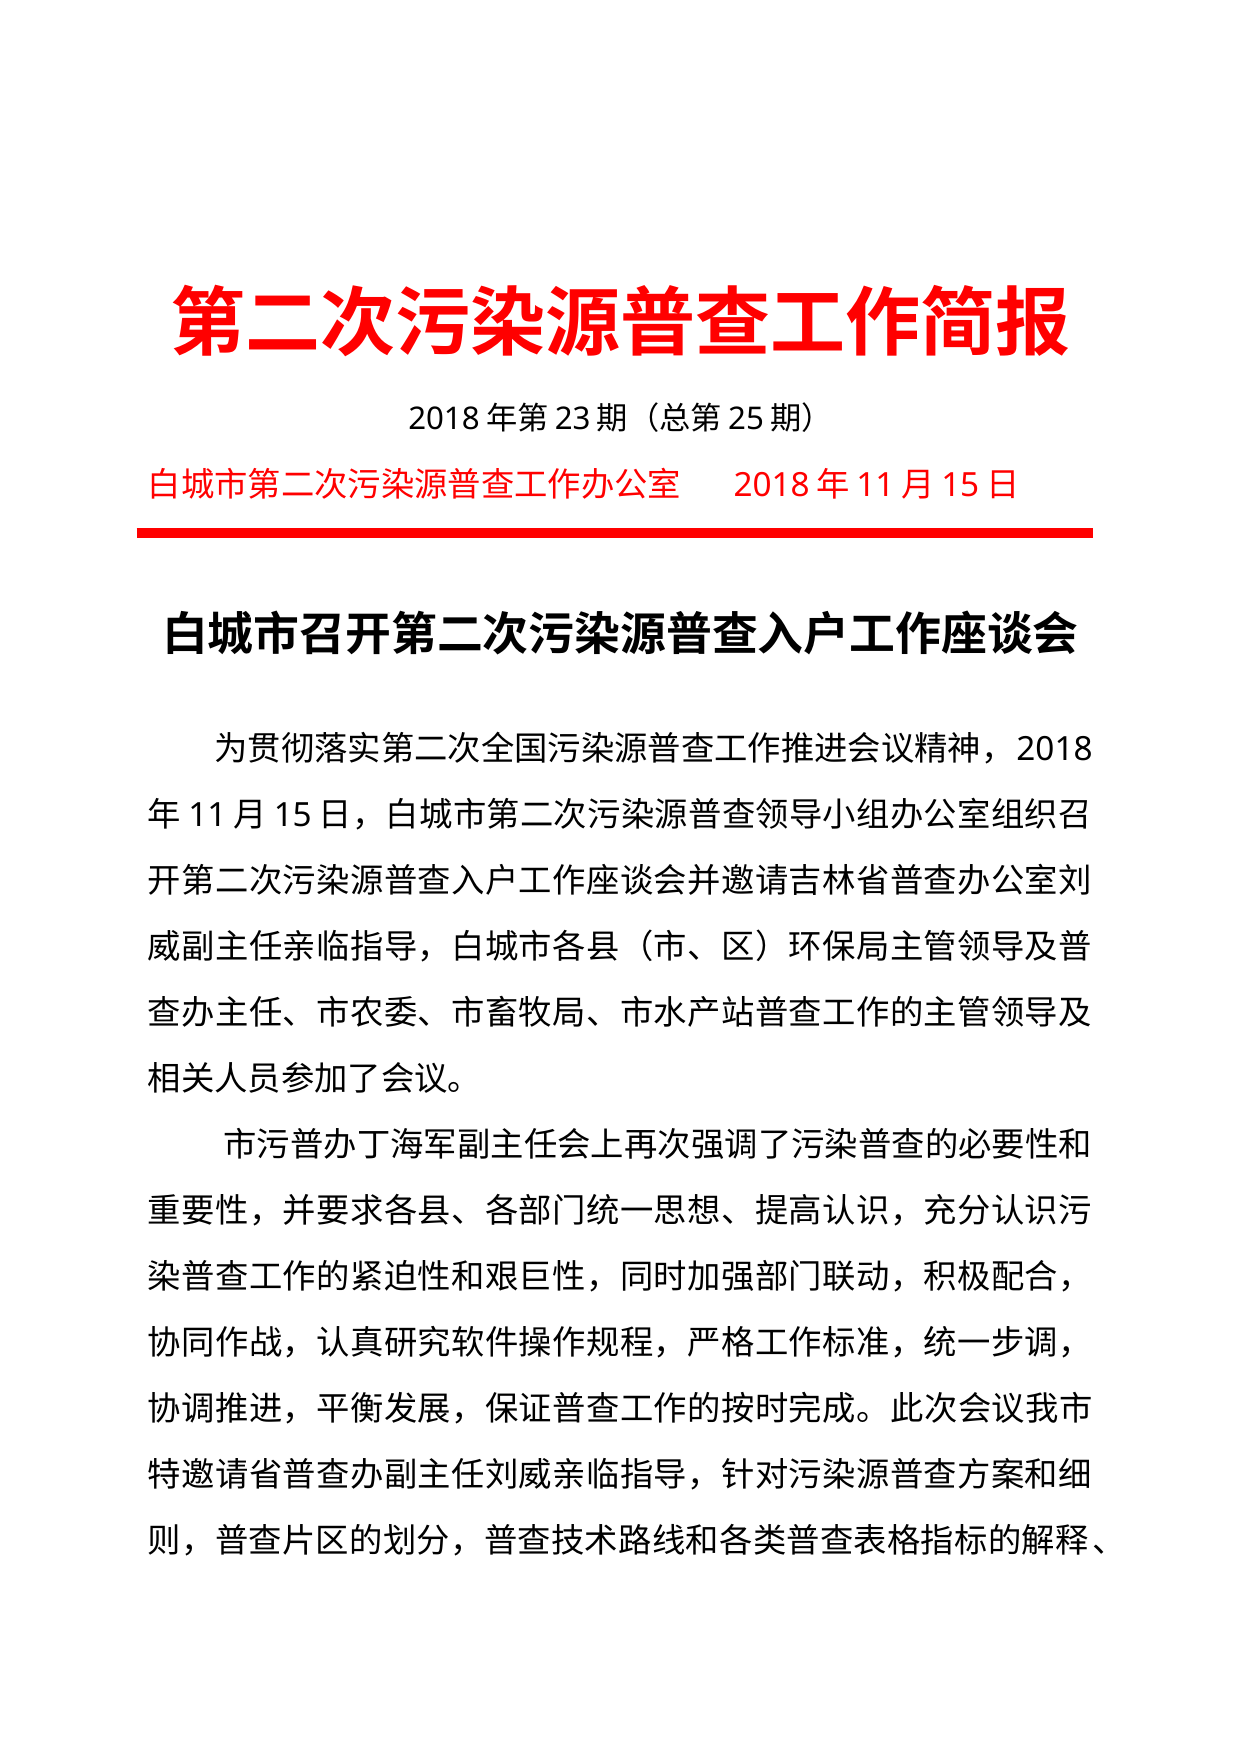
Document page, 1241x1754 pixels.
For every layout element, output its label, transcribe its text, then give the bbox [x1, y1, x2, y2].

text 白城市第二次污染源普查工作办公室 2018年11月15日 [148, 449, 1092, 515]
text 第二次污染源普查工作简报 [148, 251, 1092, 383]
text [148, 1109, 1092, 1571]
text 白城市召开第二次污染源普查入户工作座谈会 [148, 581, 1092, 680]
text 为贯彻落实第二次全国污染源普查工作推进会议精神，2018年11月15日，白城市第二次污染源普查领导小组办公室组织召开第二次污染源普查入户工作座谈会并邀请吉林省普查办公室刘威副主任亲临指导，白城市各县（市、区）环保局主管领导及普查办主任、市农委、市畜牧局、市水产站普查工作的主管领导及相关人员参加了会议。 [148, 713, 1092, 1109]
text 2018年第23期（总第25期） [148, 383, 1092, 449]
